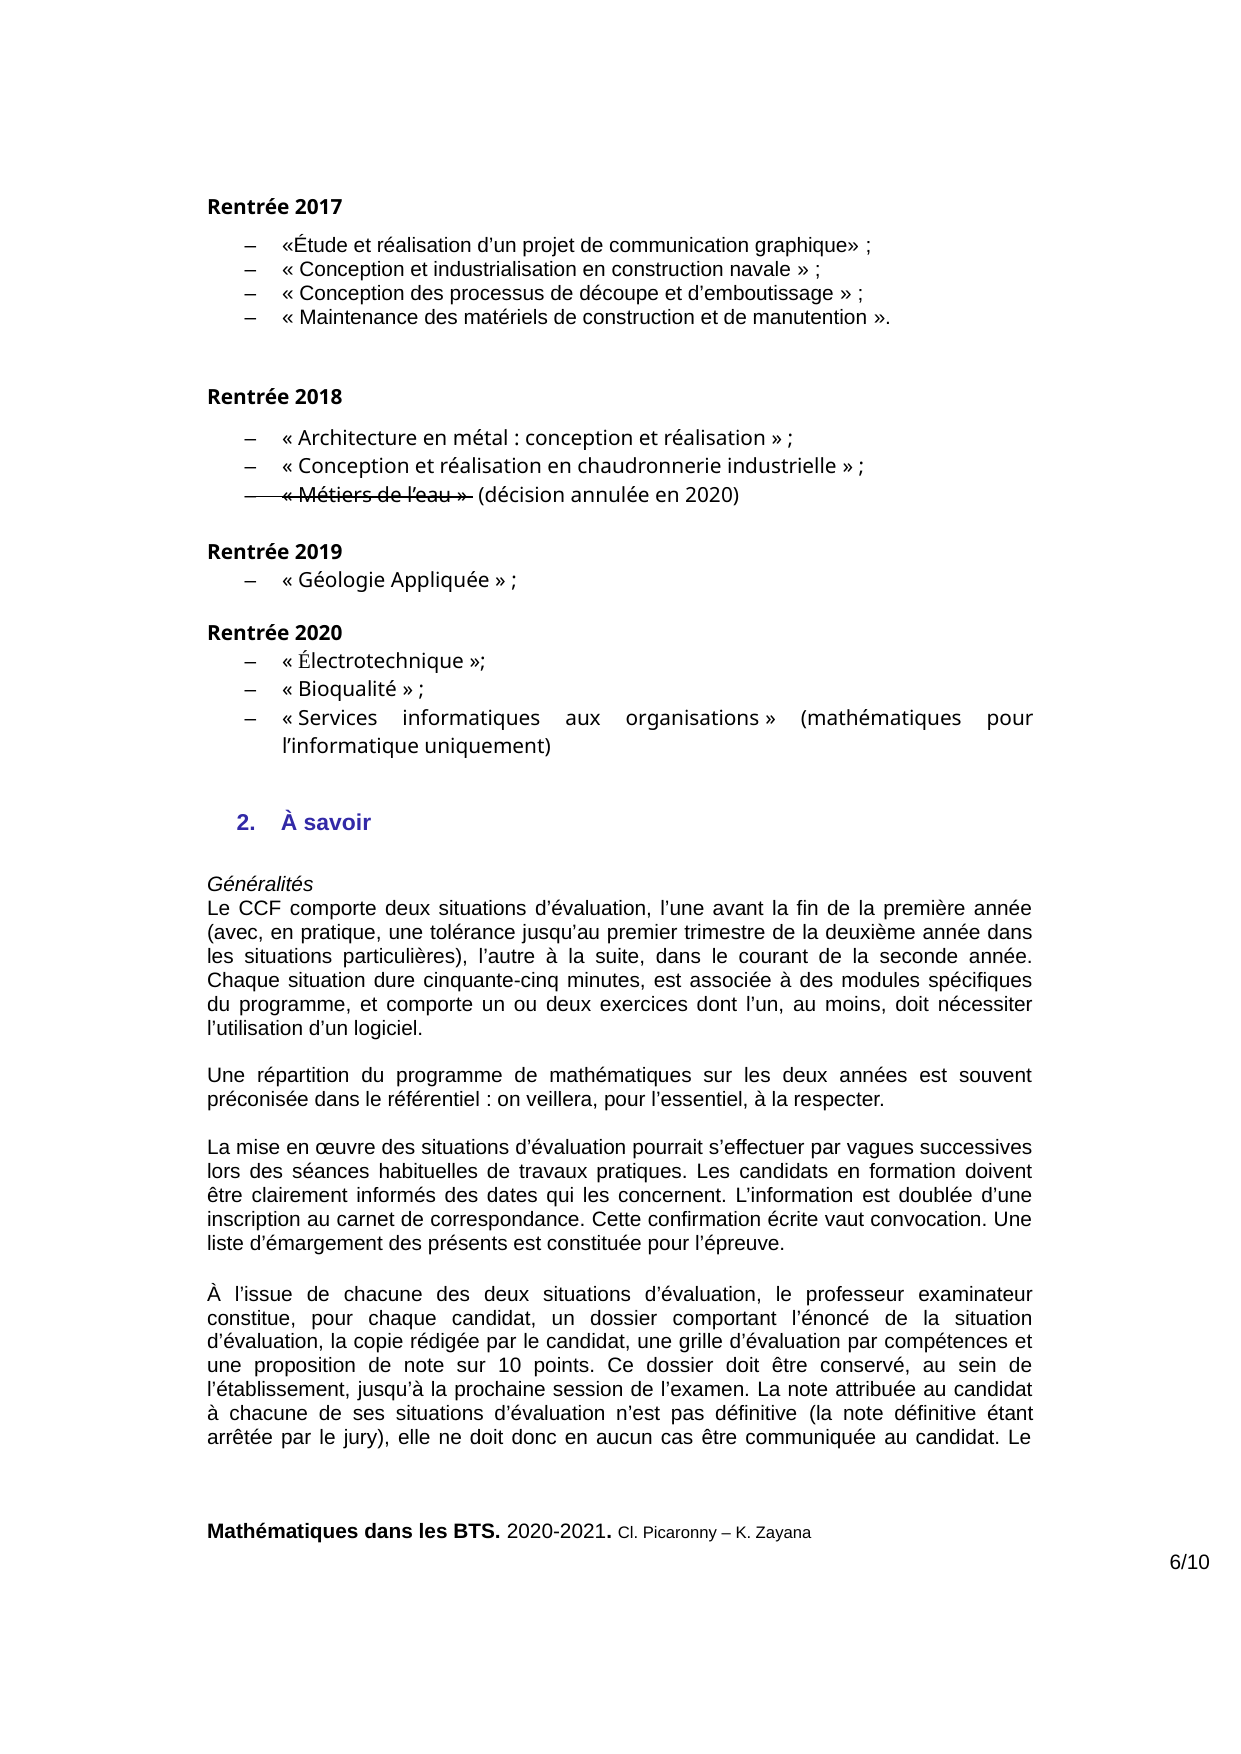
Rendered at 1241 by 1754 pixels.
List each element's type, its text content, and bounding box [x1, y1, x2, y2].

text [207, 1281, 1033, 1449]
text Généralités [207, 872, 1033, 896]
text Rentrée 2018 [207, 382, 1033, 411]
text Rentrée 2019 [207, 537, 1033, 565]
list «Étude et réalisation d’un projet de communication graphique» ; [244, 233, 1033, 257]
list « Conception et industrialisation en construction navale » ; [244, 257, 1033, 281]
text Rentrée 2020 [207, 618, 1033, 646]
list « Géologie Appliquée » ; [244, 565, 1033, 594]
list « Architecture en métal : conception et réalisation » ; [244, 423, 1033, 452]
list « Conception des processus de découpe et d’emboutissage » ; [244, 281, 1033, 305]
list « Électrotechnique »; [244, 646, 1033, 674]
list « Conception et réalisation en chaudronnerie industrielle » ; [244, 452, 1033, 480]
text La mise en œuvre des situations d’évaluation pourrait s’effectuer par vagues successives lors des séances habituelles de travaux pratiques. Les candidats en formation doivent être clairement informés des dates qui les concernent. L’information est doublée d’une inscription au carnet de correspondance. Cette confirmation écrite vaut convocation. Une liste d’émargement des présents est constituée pour l’épreuve. [207, 1135, 1033, 1255]
text Le CCF comporte deux situations d’évaluation, l’une avant la fin de la première année (avec, en pratique, une tolérance jusqu’au premier trimestre de la deuxième année dans les situations particulières), l’autre à la suite, dans le courant de la seconde année. Chaque situation dure cinquante-cinq minutes, est associée à des modules spécifiques du programme, et comporte un ou deux exercices dont l’un, au moins, doit nécessiter l’utilisation d’un logiciel. [207, 896, 1033, 1039]
text Une répartition du programme de mathématiques sur les deux années est souvent préconisée dans le référentiel : on veillera, pour l’essentiel, à la respecter. [207, 1063, 1033, 1111]
list « Maintenance des matériels de construction et de manutention ». [244, 305, 1033, 329]
list « Métiers de l’eau » (décision annulée en 2020) [244, 480, 1033, 508]
list « Services informatiques aux organisations » (mathématiques pour l’informatique uniquement) [244, 703, 1033, 760]
text Rentrée 2017 [207, 192, 1033, 220]
list À savoir [236, 809, 1033, 835]
list « Bioqualité » ; [244, 674, 1033, 703]
